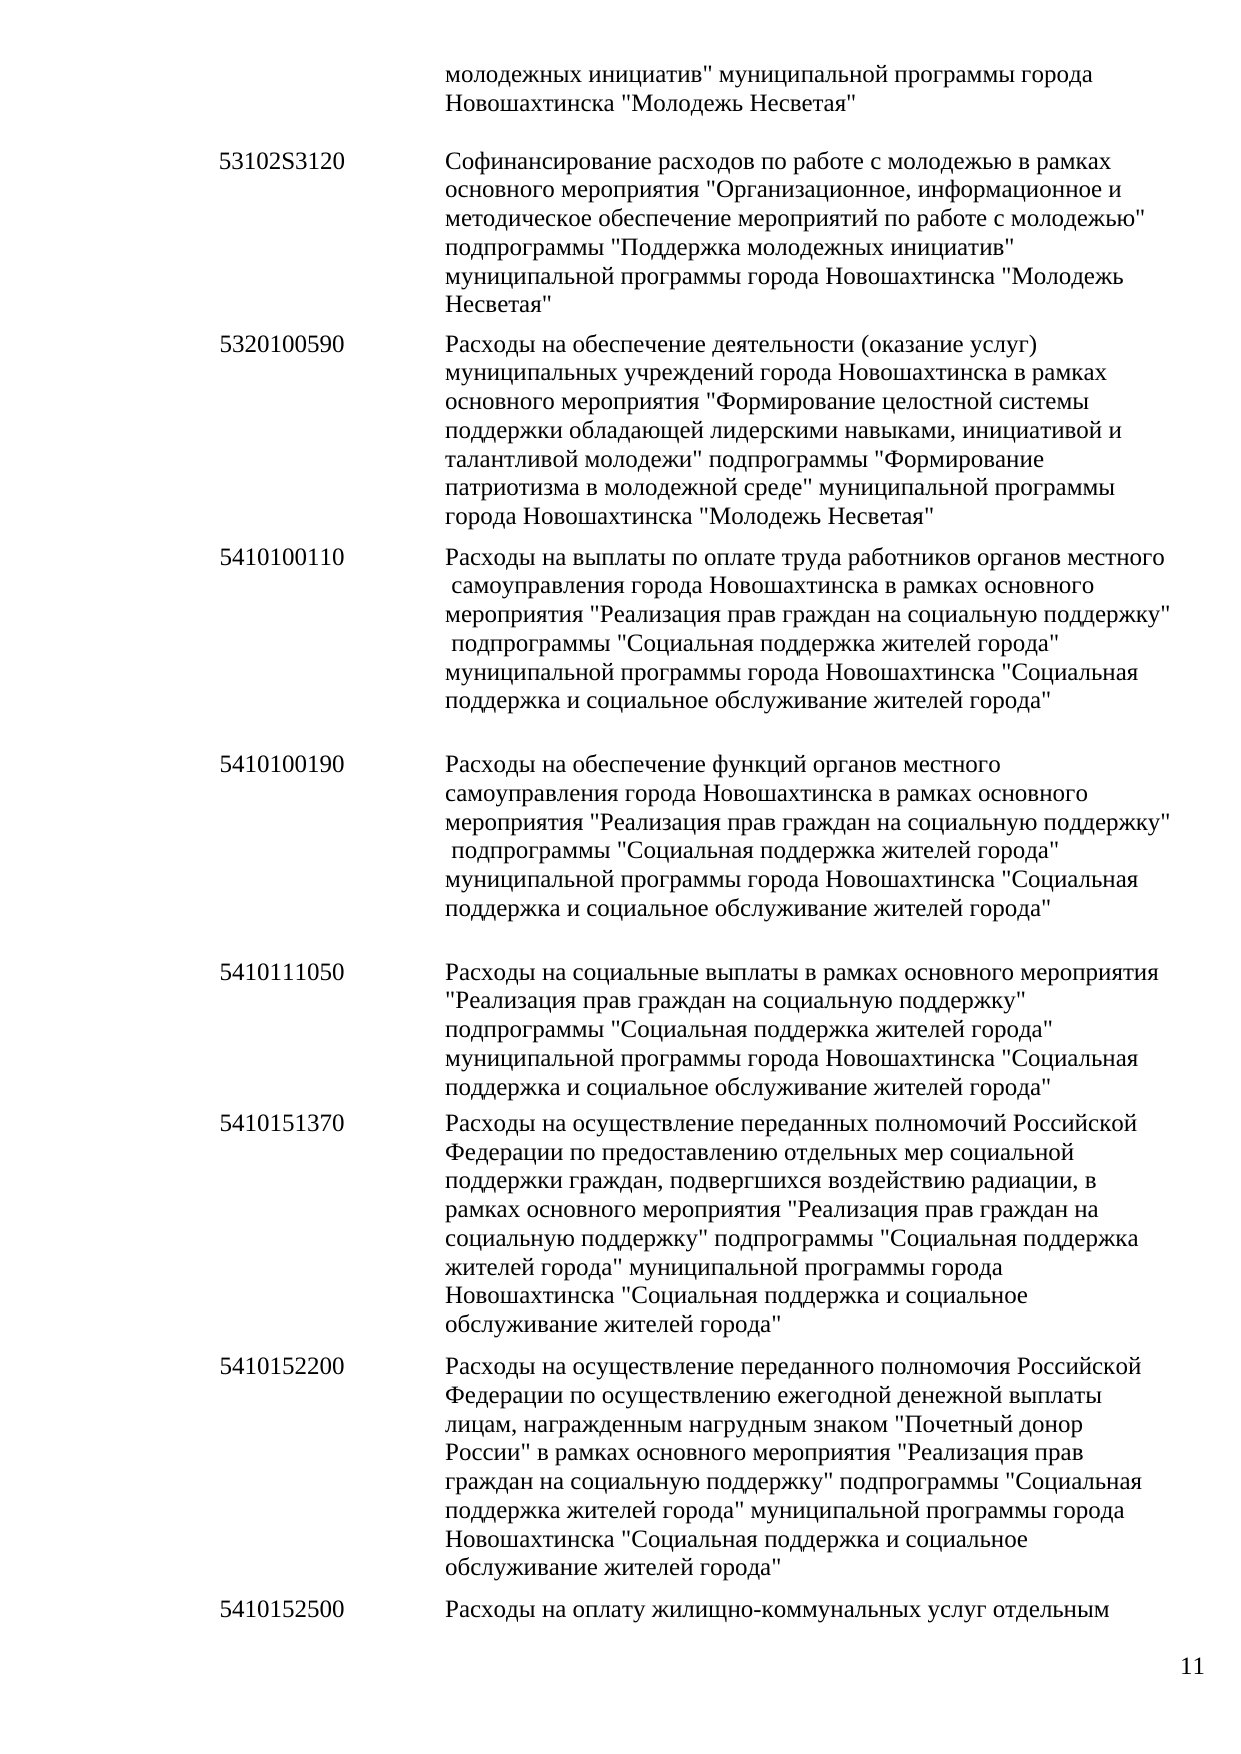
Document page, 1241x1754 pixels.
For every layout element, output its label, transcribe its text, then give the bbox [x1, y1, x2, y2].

text подпрограммы "Социальная поддержка жителей города" [118, 836, 1205, 864]
text 53102S3120 Софинансирование расходов по работе с молодежью в рамках [118, 146, 1205, 174]
text 5410100190 Расходы на обеспечение функций органов местного [118, 749, 1205, 778]
text граждан на социальную поддержку" подпрограммы "Социальная [118, 1466, 1205, 1495]
text 5410152200 Расходы на осуществление переданного полномочия Российской [118, 1351, 1205, 1380]
text методическое обеспечение мероприятий по работе с молодежью" [118, 203, 1205, 232]
text муниципальной программы города Новошахтинска "Социальная [118, 1043, 1205, 1072]
text обслуживание жителей города" [118, 1309, 1205, 1338]
text патриотизма в молодежной среде" муниципальной программы [118, 472, 1205, 501]
text лицам, награжденным нагрудным знаком "Почетный донор [118, 1409, 1205, 1437]
text основного мероприятия "Организационное, информационное и [118, 174, 1205, 203]
text 5410151370 Расходы на осуществление переданных полномочий Российской [118, 1108, 1205, 1137]
text 5410100110 Расходы на выплаты по оплате труда работников органов местного [118, 542, 1205, 571]
text "Реализация прав граждан на социальную поддержку" [118, 985, 1205, 1014]
text рамках основного мероприятия "Реализация прав граждан на [118, 1194, 1205, 1223]
text города Новошахтинска "Молодежь Несветая" [118, 501, 1205, 530]
text муниципальной программы города Новошахтинска "Молодежь [118, 261, 1205, 289]
text социальную поддержку" подпрограммы "Социальная поддержка [118, 1223, 1205, 1252]
text 5410111050 Расходы на социальные выплаты в рамках основного мероприятия [118, 957, 1205, 985]
text 5320100590 Расходы на обеспечение деятельности (оказание услуг) [118, 329, 1205, 357]
text подпрограммы "Поддержка молодежных инициатив" [118, 232, 1205, 261]
text подпрограммы "Социальная поддержка жителей города" [118, 1014, 1205, 1043]
text молодежных инициатив" муниципальной программы города [118, 59, 1205, 88]
text самоуправления города Новошахтинска в рамках основного [118, 778, 1205, 807]
text России" в рамках основного мероприятия "Реализация прав [118, 1437, 1205, 1466]
text Новошахтинска "Социальная поддержка и социальное [118, 1524, 1205, 1552]
text мероприятия "Реализация прав граждан на социальную поддержку" [118, 807, 1205, 836]
text 5410152500 Расходы на оплату жилищно-коммунальных услуг отдельным [118, 1594, 1205, 1623]
text поддержки граждан, подвергшихся воздействию радиации, в [118, 1166, 1205, 1194]
text обслуживание жителей города" [118, 1552, 1205, 1581]
text Несветая" [118, 289, 1205, 318]
text жителей города" муниципальной программы города [118, 1252, 1205, 1281]
text муниципальных учреждений города Новошахтинска в рамках [118, 357, 1205, 386]
text поддержка жителей города" муниципальной программы города [118, 1495, 1205, 1524]
text муниципальной программы города Новошахтинска "Социальная [118, 657, 1205, 686]
text талантливой молодежи" подпрограммы "Формирование [118, 444, 1205, 472]
text поддержки обладающей лидерскими навыками, инициативой и [118, 415, 1205, 444]
text поддержка и социальное обслуживание жителей города" [118, 1072, 1205, 1100]
text Федерации по осуществлению ежегодной денежной выплаты [118, 1380, 1205, 1409]
text самоуправления города Новошахтинска в рамках основного [118, 571, 1205, 599]
text поддержка и социальное обслуживание жителей города" [118, 686, 1205, 714]
text подпрограммы "Социальная поддержка жителей города" [118, 628, 1205, 657]
text поддержка и социальное обслуживание жителей города" [118, 893, 1205, 922]
text Федерации по предоставлению отдельных мер социальной [118, 1137, 1205, 1166]
text муниципальной программы города Новошахтинска "Социальная [118, 864, 1205, 893]
text основного мероприятия "Формирование целостной системы [118, 386, 1205, 415]
text Новошахтинска "Молодежь Несветая" [118, 88, 1205, 117]
text Новошахтинска "Социальная поддержка и социальное [118, 1281, 1205, 1309]
text мероприятия "Реализация прав граждан на социальную поддержку" [118, 599, 1205, 628]
